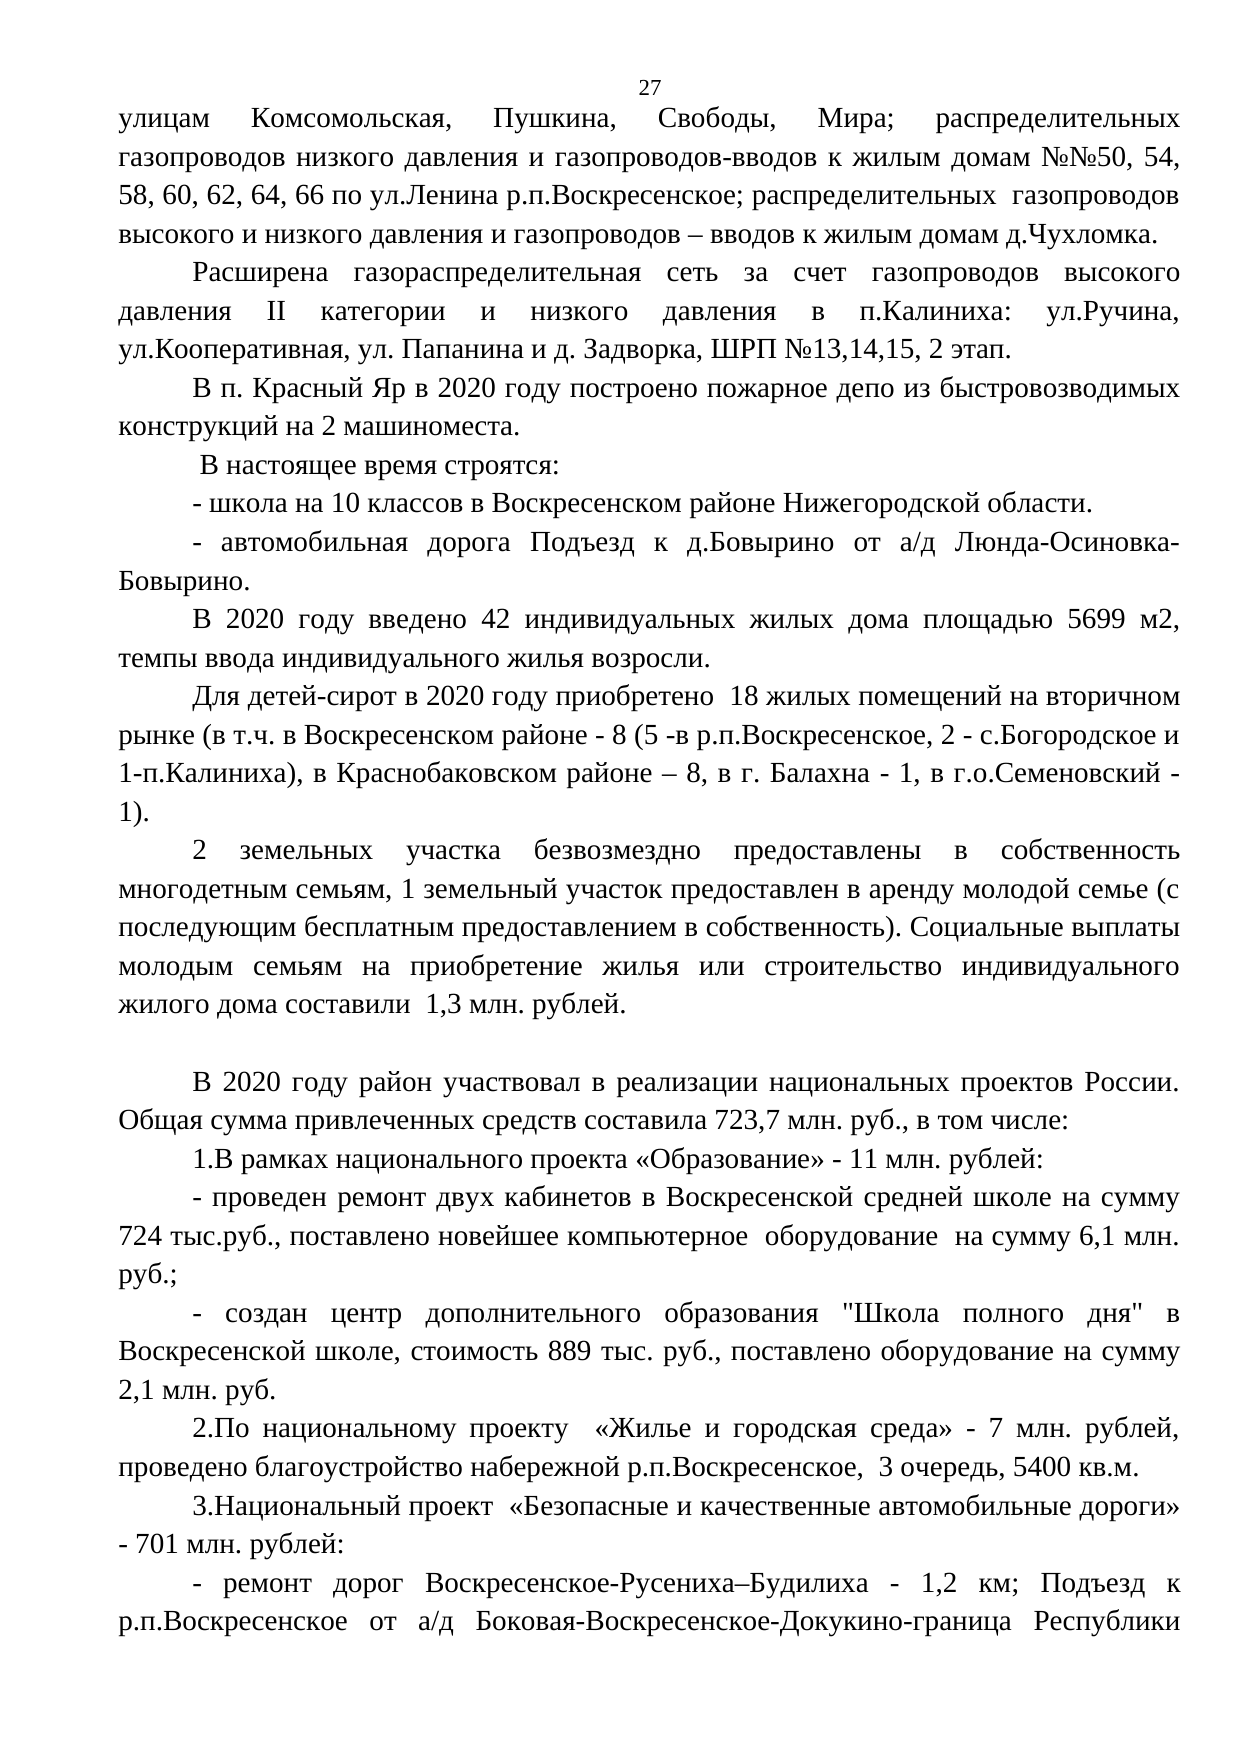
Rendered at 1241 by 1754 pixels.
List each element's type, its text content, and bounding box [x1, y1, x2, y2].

text - создан центр дополнительного образования "Школа полного дня" в Воскресенской школе, стоимость 889 тыс. руб., поставлено оборудование на сумму 2,1 млн. руб. [118, 1295, 1181, 1406]
text В настоящее время строятся: [118, 447, 1181, 481]
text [118, 1565, 1181, 1637]
text Для детей-сирот в 2020 году приобретено 18 жилых помещений на вторичном рынке (в т.ч. в Воскресенском районе - 8 (5 -в р.п.Воскресенское, 2 - с.Богородское и 1-п.Калиниха), в Краснобаковском районе – 8, в г. Балахна - 1, в г.о.Семеновский - 1). [118, 678, 1181, 827]
text В 2020 году район участвовал в реализации национальных проектов России. Общая сумма привлеченных средств составила 723,7 млн. руб., в том числе: [118, 1064, 1181, 1136]
text В 2020 году введено 42 индивидуальных жилых дома площадью 5699 м2, темпы ввода индивидуального жилья возросли. [118, 601, 1181, 673]
text 1.В рамках национального проекта «Образование» - 11 млн. рублей: [118, 1141, 1181, 1174]
text - школа на 10 классов в Воскресенском районе Нижегородской области. [118, 486, 1181, 519]
text - автомобильная дорога Подъезд к д.Бовырино от а/д Люнда-Осиновка-Бовырино. [118, 524, 1181, 596]
text В п. Красный Яр в 2020 году построено пожарное депо из быстровозводимых конструкций на 2 машиноместа. [118, 370, 1181, 442]
text Расширена газораспределительная сеть за счет газопроводов высокого давления II категории и низкого давления в п.Калиниха: ул.Ручина, ул.Кооперативная, ул. Папанина и д. Задворка, ШРП №13,14,15, 2 этап. [118, 254, 1181, 365]
text - проведен ремонт двух кабинетов в Воскресенской средней школе на сумму 724 тыс.руб., поставлено новейшее компьютерное оборудование на сумму 6,1 млн. руб.; [118, 1179, 1181, 1290]
text 3.Национальный проект «Безопасные и качественные автомобильные дороги» - 701 млн. рублей: [118, 1488, 1181, 1560]
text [118, 100, 1181, 249]
text 2.По национальному проекту «Жилье и городская среда» - 7 млн. рублей, проведено благоустройство набережной р.п.Воскресенское, 3 очередь, 5400 кв.м. [118, 1411, 1181, 1483]
text 2 земельных участка безвозмездно предоставлены в собственность многодетным семьям, 1 земельный участок предоставлен в аренду молодой семье (с последующим бесплатным предоставлением в собственность). Социальные выплаты молодым семьям на приобретение жилья или строительство индивидуального жилого дома составили 1,3 млн. рублей. [118, 832, 1181, 1020]
